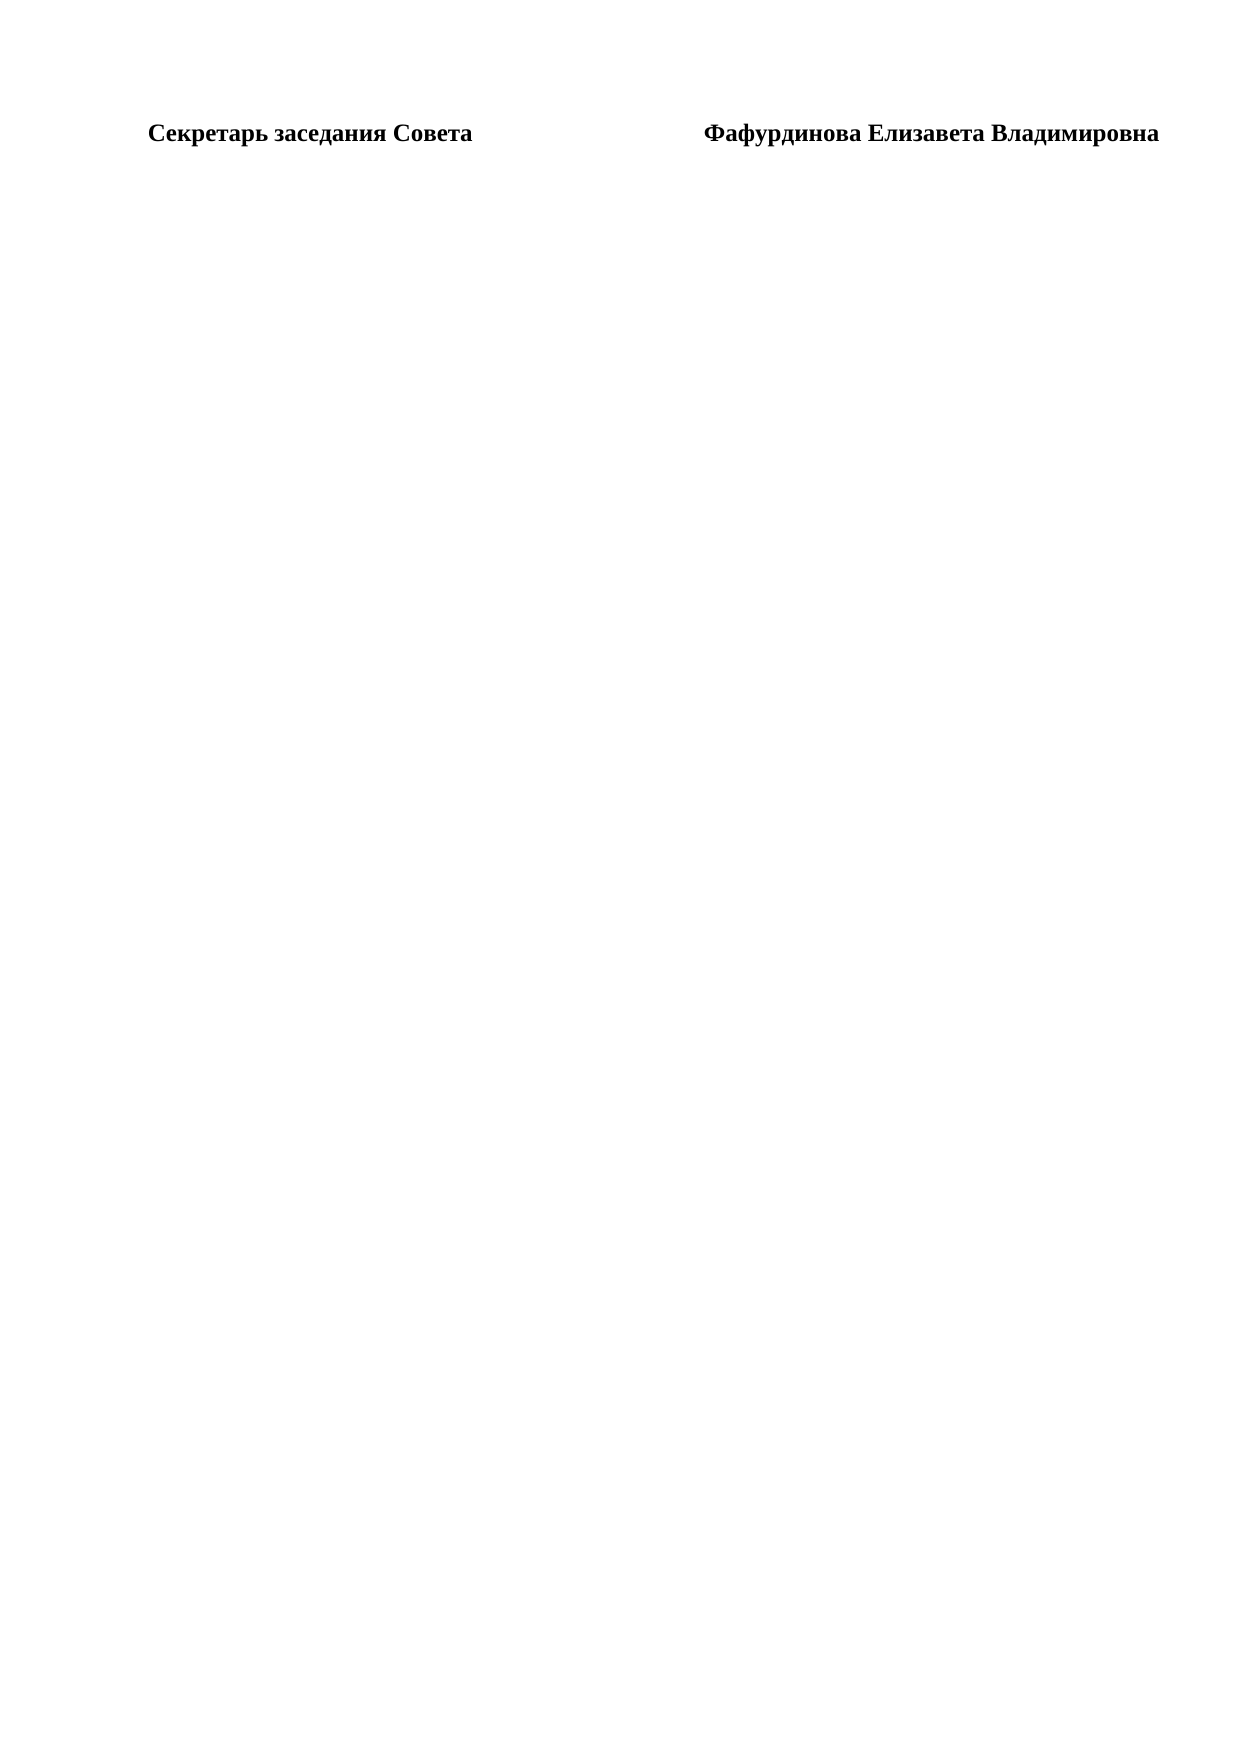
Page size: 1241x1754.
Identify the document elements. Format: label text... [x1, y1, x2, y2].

text Секретарь заседания Совета Фафурдинова Елизавета Владимировна [88, 118, 1181, 147]
